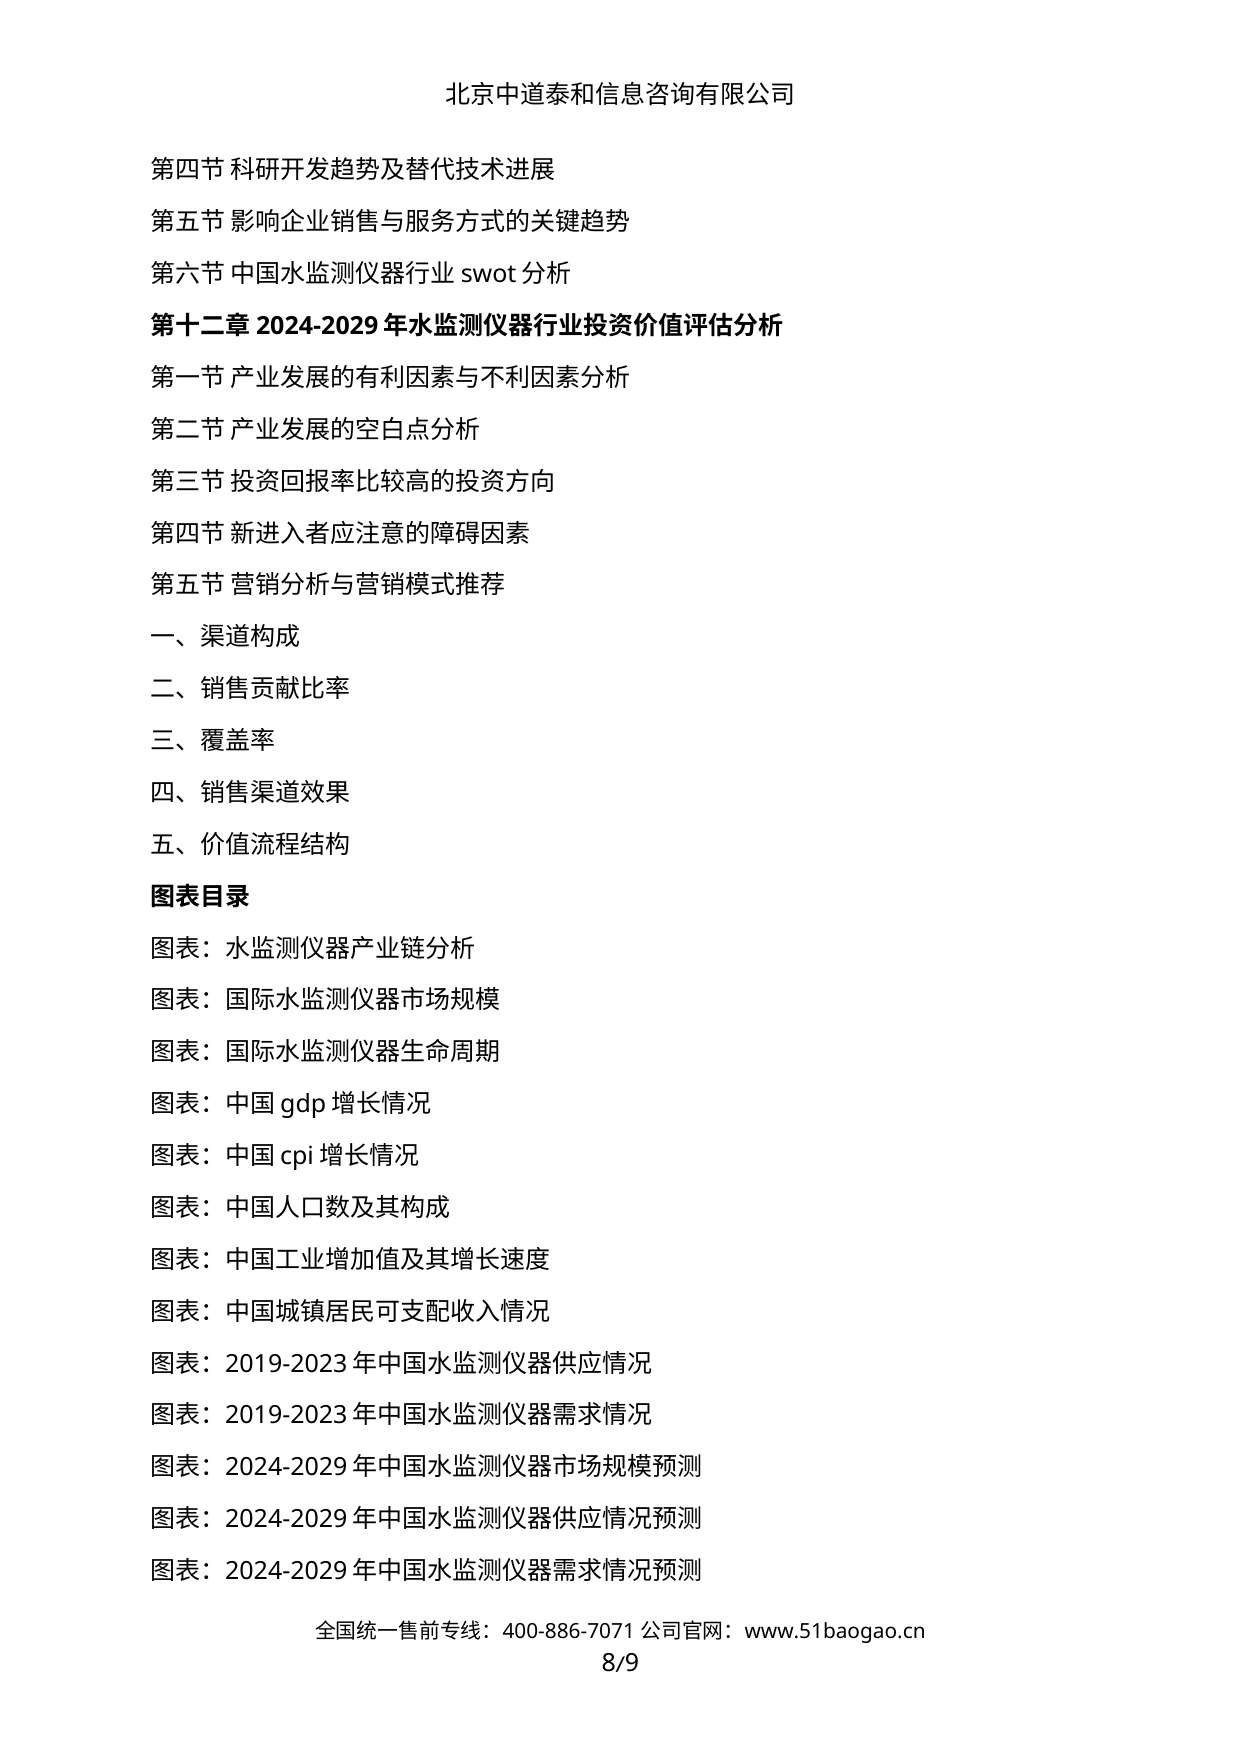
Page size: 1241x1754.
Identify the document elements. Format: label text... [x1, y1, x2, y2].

text 第十二章 2024-2029年水监测仪器行业投资价值评估分析 [150, 306, 1090, 342]
text 图表：国际水监测仪器市场规模 [150, 980, 1090, 1016]
text 图表：2024-2029年中国水监测仪器需求情况预测 [150, 1551, 1090, 1587]
text 第四节 科研开发趋势及替代技术进展 [150, 150, 1090, 186]
text 第六节 中国水监测仪器行业swot分析 [150, 254, 1090, 290]
text 三、覆盖率 [150, 721, 1090, 757]
text 五、价值流程结构 [150, 824, 1090, 861]
text 第三节 投资回报率比较高的投资方向 [150, 461, 1090, 497]
text 图表：中国工业增加值及其增长速度 [150, 1239, 1090, 1276]
text 图表：国际水监测仪器生命周期 [150, 1032, 1090, 1068]
text 二、销售贡献比率 [150, 669, 1090, 705]
text 第一节 产业发展的有利因素与不利因素分析 [150, 357, 1090, 394]
text 图表目录 [150, 876, 1090, 912]
text 四、销售渠道效果 [150, 772, 1090, 809]
text 第五节 影响企业销售与服务方式的关键趋势 [150, 202, 1090, 238]
text 图表：水监测仪器产业链分析 [150, 928, 1090, 964]
text 第二节 产业发展的空白点分析 [150, 409, 1090, 446]
text 第五节 营销分析与营销模式推荐 [150, 565, 1090, 601]
text 图表：中国gdp增长情况 [150, 1084, 1090, 1120]
text 图表：中国城镇居民可支配收入情况 [150, 1291, 1090, 1327]
text 图表：2019-2023年中国水监测仪器供应情况 [150, 1343, 1090, 1379]
text 图表：中国cpi增长情况 [150, 1136, 1090, 1172]
text 图表：2019-2023年中国水监测仪器需求情况 [150, 1395, 1090, 1431]
text 图表：2024-2029年中国水监测仪器供应情况预测 [150, 1499, 1090, 1535]
text 第四节 新进入者应注意的障碍因素 [150, 513, 1090, 549]
text 一、渠道构成 [150, 617, 1090, 653]
text 图表：中国人口数及其构成 [150, 1187, 1090, 1224]
text 图表：2024-2029年中国水监测仪器市场规模预测 [150, 1447, 1090, 1483]
